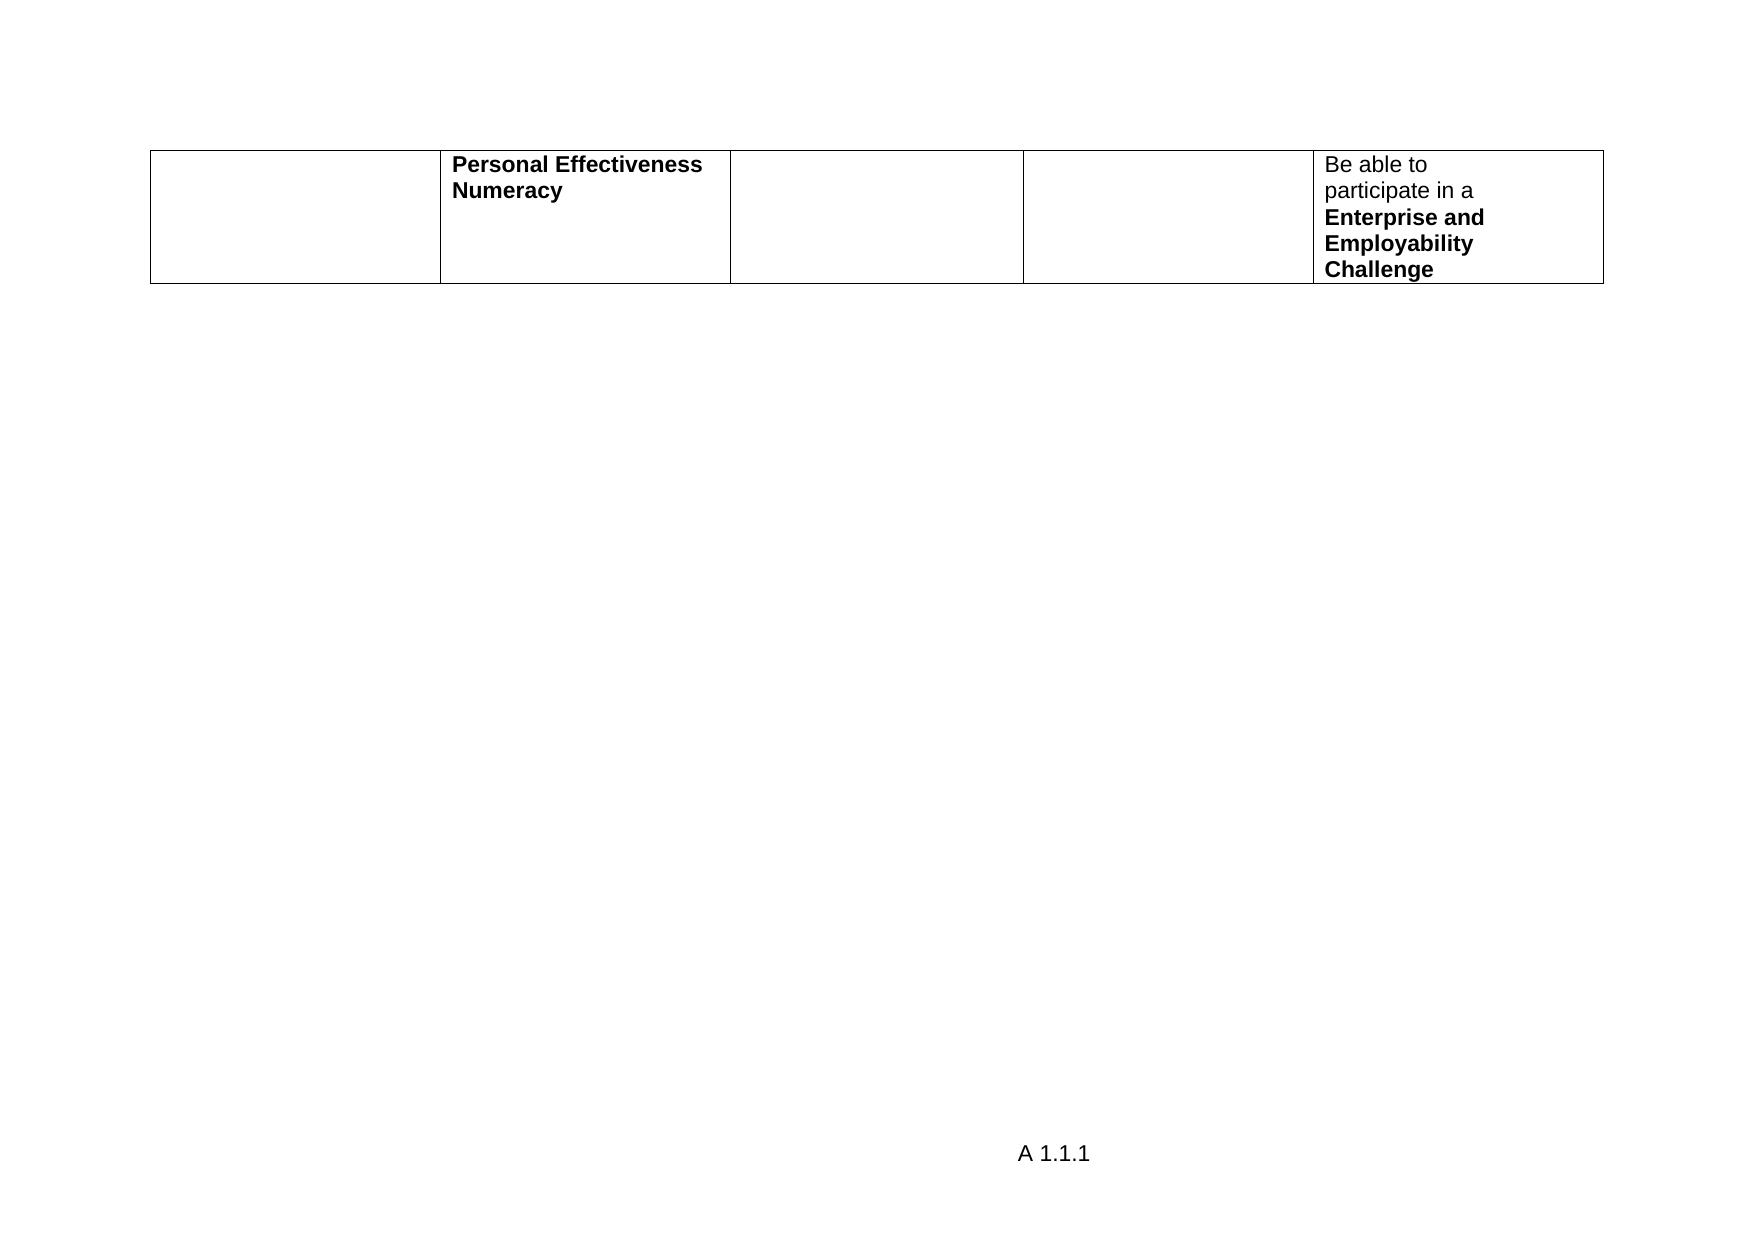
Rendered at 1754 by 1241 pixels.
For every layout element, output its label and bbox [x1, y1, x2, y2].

table_cell [1024, 151, 1313, 283]
table_cell [441, 151, 730, 283]
table_cell [151, 151, 440, 283]
table_cell [731, 151, 1023, 283]
table_cell [1314, 151, 1603, 283]
